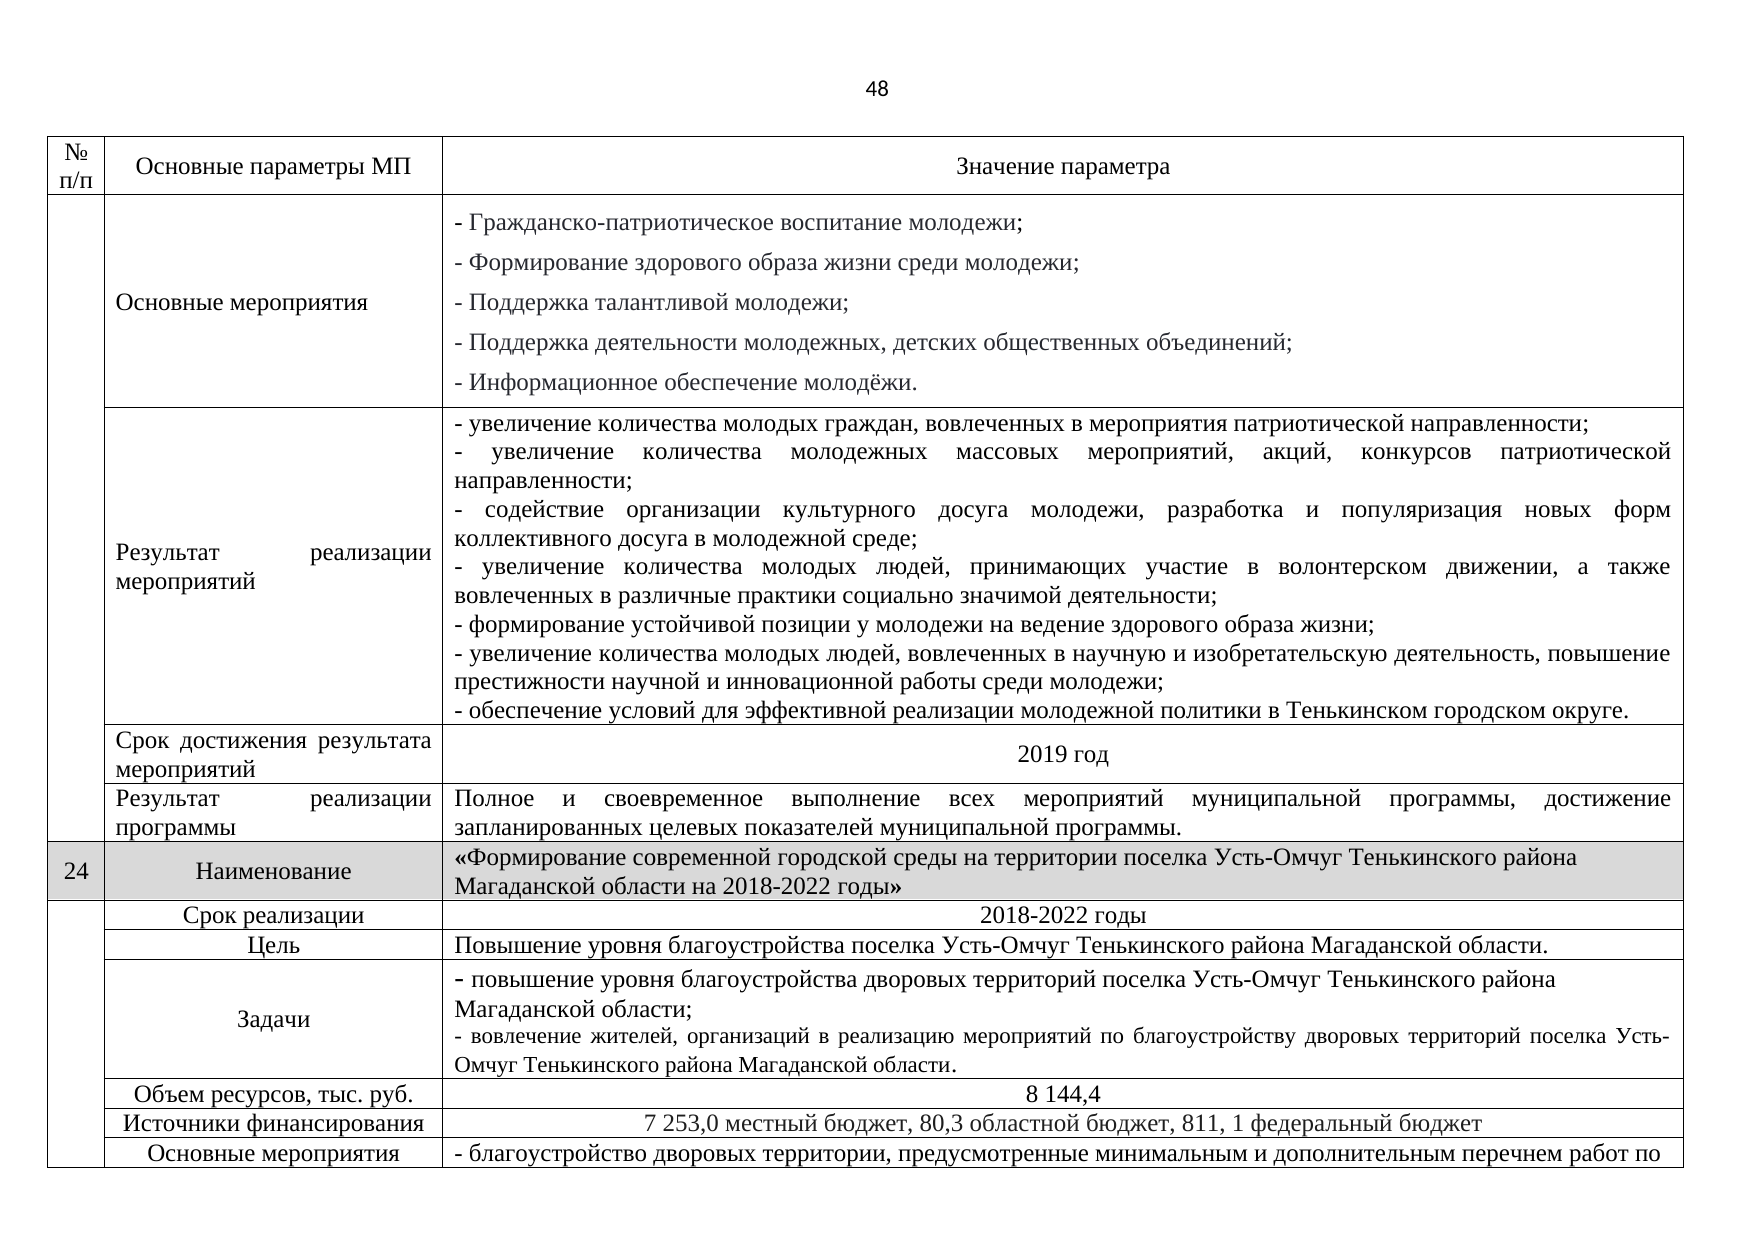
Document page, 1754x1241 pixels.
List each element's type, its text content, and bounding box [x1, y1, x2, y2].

table_cell Повышение уровня благоустройства поселка Усть-Омчуг Тенькинского района Магаданской области. [443, 930, 1683, 959]
table_cell Наименование [105, 842, 442, 899]
table_cell «Формирование современной городской среды на территории поселка Усть-Омчуг Тенькинского района Магаданской области на 2018-2022 годы» [443, 842, 1683, 899]
table_cell Задачи [105, 960, 442, 1078]
table_cell Основные мероприятия [105, 195, 442, 407]
table_cell Полное и своевременное выполнение всех мероприятий муниципальной программы, достижение запланированных целевых показателей муниципальной программы. [443, 784, 1683, 841]
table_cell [443, 1138, 1683, 1167]
table_cell - увеличение количества молодых граждан, вовлеченных в мероприятия патриотической направленности; - увеличение количества молодежных массовых мероприятий, акций, конкурсов патриотической направленности; - содействие организации культурного досуга молодежи, разработка и популяризация новых форм коллективного досуга в молодежной среде; - увеличение количества молодых людей, принимающих участие в волонтерском движении, а также вовлеченных в различные практики социально значимой деятельности; - формирование устойчивой позиции у молодежи на ведение здорового образа жизни; - увеличение количества молодых людей, вовлеченных в научную и изобретательскую деятельность, повышение престижности научной и инновационной работы среди молодежи; - обеспечение условий для эффективной реализации молодежной политики в Тенькинском городском округе. [443, 408, 1683, 724]
table_header Основные параметры МП [105, 137, 442, 194]
table_cell Цель [105, 930, 442, 959]
table_cell 2018-2022 годы [443, 901, 1683, 929]
table_cell Срок достижения результата мероприятий [105, 725, 442, 782]
table_cell Срок реализации [105, 901, 442, 929]
table_cell 7 253,0 местный бюджет, 80,3 областной бюджет, 811, 1 федеральный бюджет [443, 1109, 1683, 1137]
table_cell 24 [48, 842, 104, 899]
table_cell Основные мероприятия [105, 1138, 442, 1167]
table_cell Результат реализации мероприятий [105, 408, 442, 724]
table_cell Результат реализации программы [105, 784, 442, 841]
table_header № п/п [48, 137, 104, 194]
table_header Значение параметра [443, 137, 1683, 194]
table_cell [48, 901, 104, 1167]
table_cell Источники финансирования [105, 1109, 442, 1137]
table_cell 2019 год [443, 725, 1683, 782]
table_cell Объем ресурсов, тыс. руб. [105, 1079, 442, 1107]
table_cell - Гражданско-патриотическое воспитание молодежи; - Формирование здорового образа жизни среди молодежи; - Поддержка талантливой молодежи; - Поддержка деятельности молодежных, детских общественных объединений; - Информационное обеспечение молодёжи. [443, 195, 1683, 407]
table_cell - повышение уровня благоустройства дворовых территорий поселка Усть-Омчуг Тенькинского района Магаданской области; - вовлечение жителей, организаций в реализацию мероприятий по благоустройству дворовых территорий поселка Усть-Омчуг Тенькинского района Магаданской области. [443, 960, 1683, 1078]
table_cell 8 144,4 [443, 1079, 1683, 1107]
